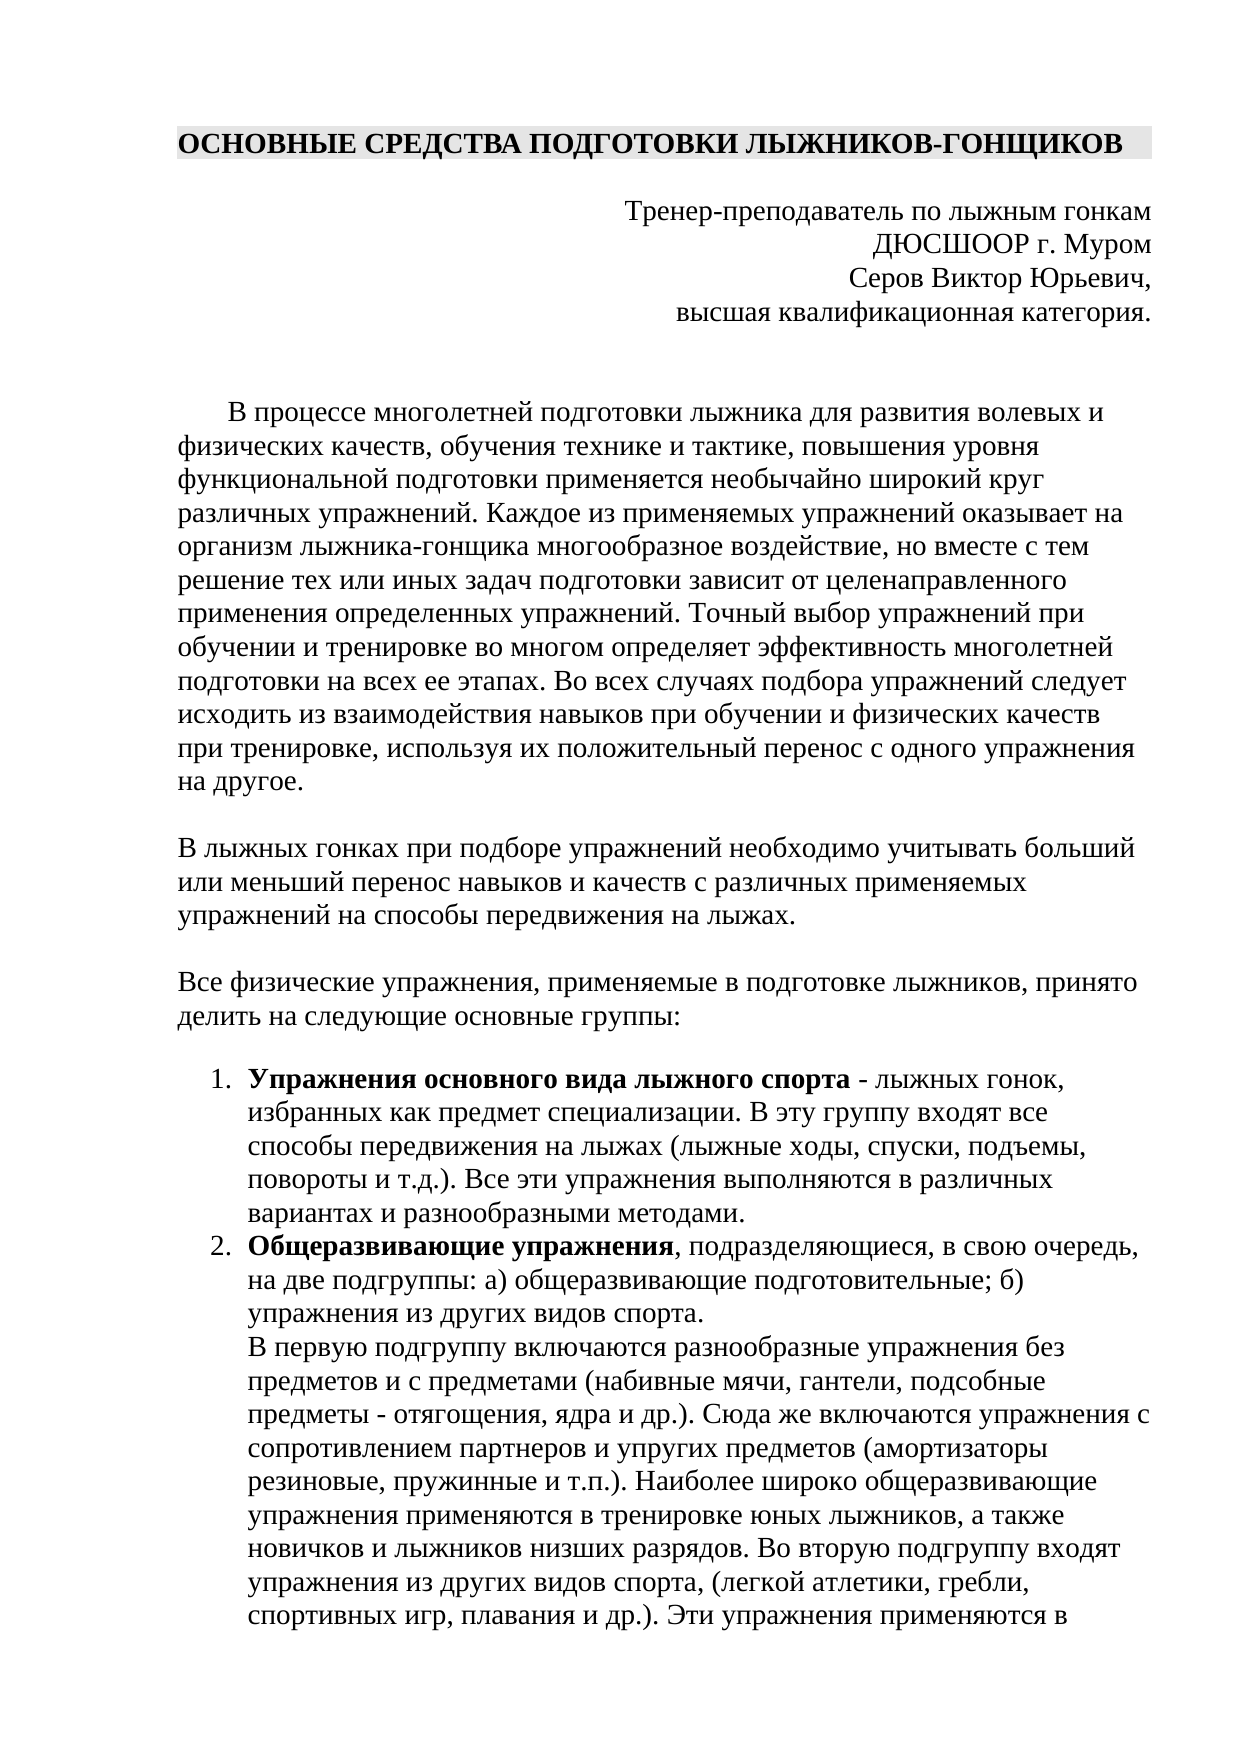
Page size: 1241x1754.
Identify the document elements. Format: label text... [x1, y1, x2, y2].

text Серов Виктор Юрьевич, [177, 260, 1152, 294]
text ОСНОВНЫЕ СРЕДСТВА ПОДГОТОВКИ ЛЫЖНИКОВ-ГОНЩИКОВ [177, 126, 1152, 159]
text высшая квалификационная категория. [177, 294, 1152, 327]
text В процессе многолетней подготовки лыжника для развития волевых и физических качеств, обучения технике и тактике, повышения уровня функциональной подготовки применяется необычайно широкий круг различных упражнений. Каждое из применяемых упражнений оказывает на организм лыжника-гонщика многообразное воздействие, но вместе с тем решение тех или иных задач подготовки зависит от целенаправленного применения определенных упражнений. Точный выбор упражнений при обучении и тренировке во многом определяет эффективность многолетней подготовки на всех ее этапах. Во всех случаях подбора упражнений следует исходить из взаимодействия навыков при обучении и физических качеств при тренировке, используя их положительный перенос с одного упражнения на другое. В лыжных гонках при подборе упражнений необходимо учитывать больший или меньший перенос навыков и качеств с различных применяемых упражнений на способы передвижения на лыжах. Все физические упражнения, применяемые в подготовке лыжников, принято делить на следующие основные группы: [177, 394, 1152, 1032]
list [210, 1228, 1152, 1631]
text Тренер-преподаватель по лыжным гонкам [177, 193, 1152, 227]
list Упражнения основного вида лыжного спорта - лыжных гонок, избранных как предмет специализации. В эту группу входят все способы передвижения на лыжах (лыжные ходы, спуски, подъемы, повороты и т.д.). Все эти упражнения выполняются в различных вариантах и разнообразными методами. [210, 1061, 1152, 1228]
text ДЮСШООР г. Муром [177, 227, 1152, 260]
